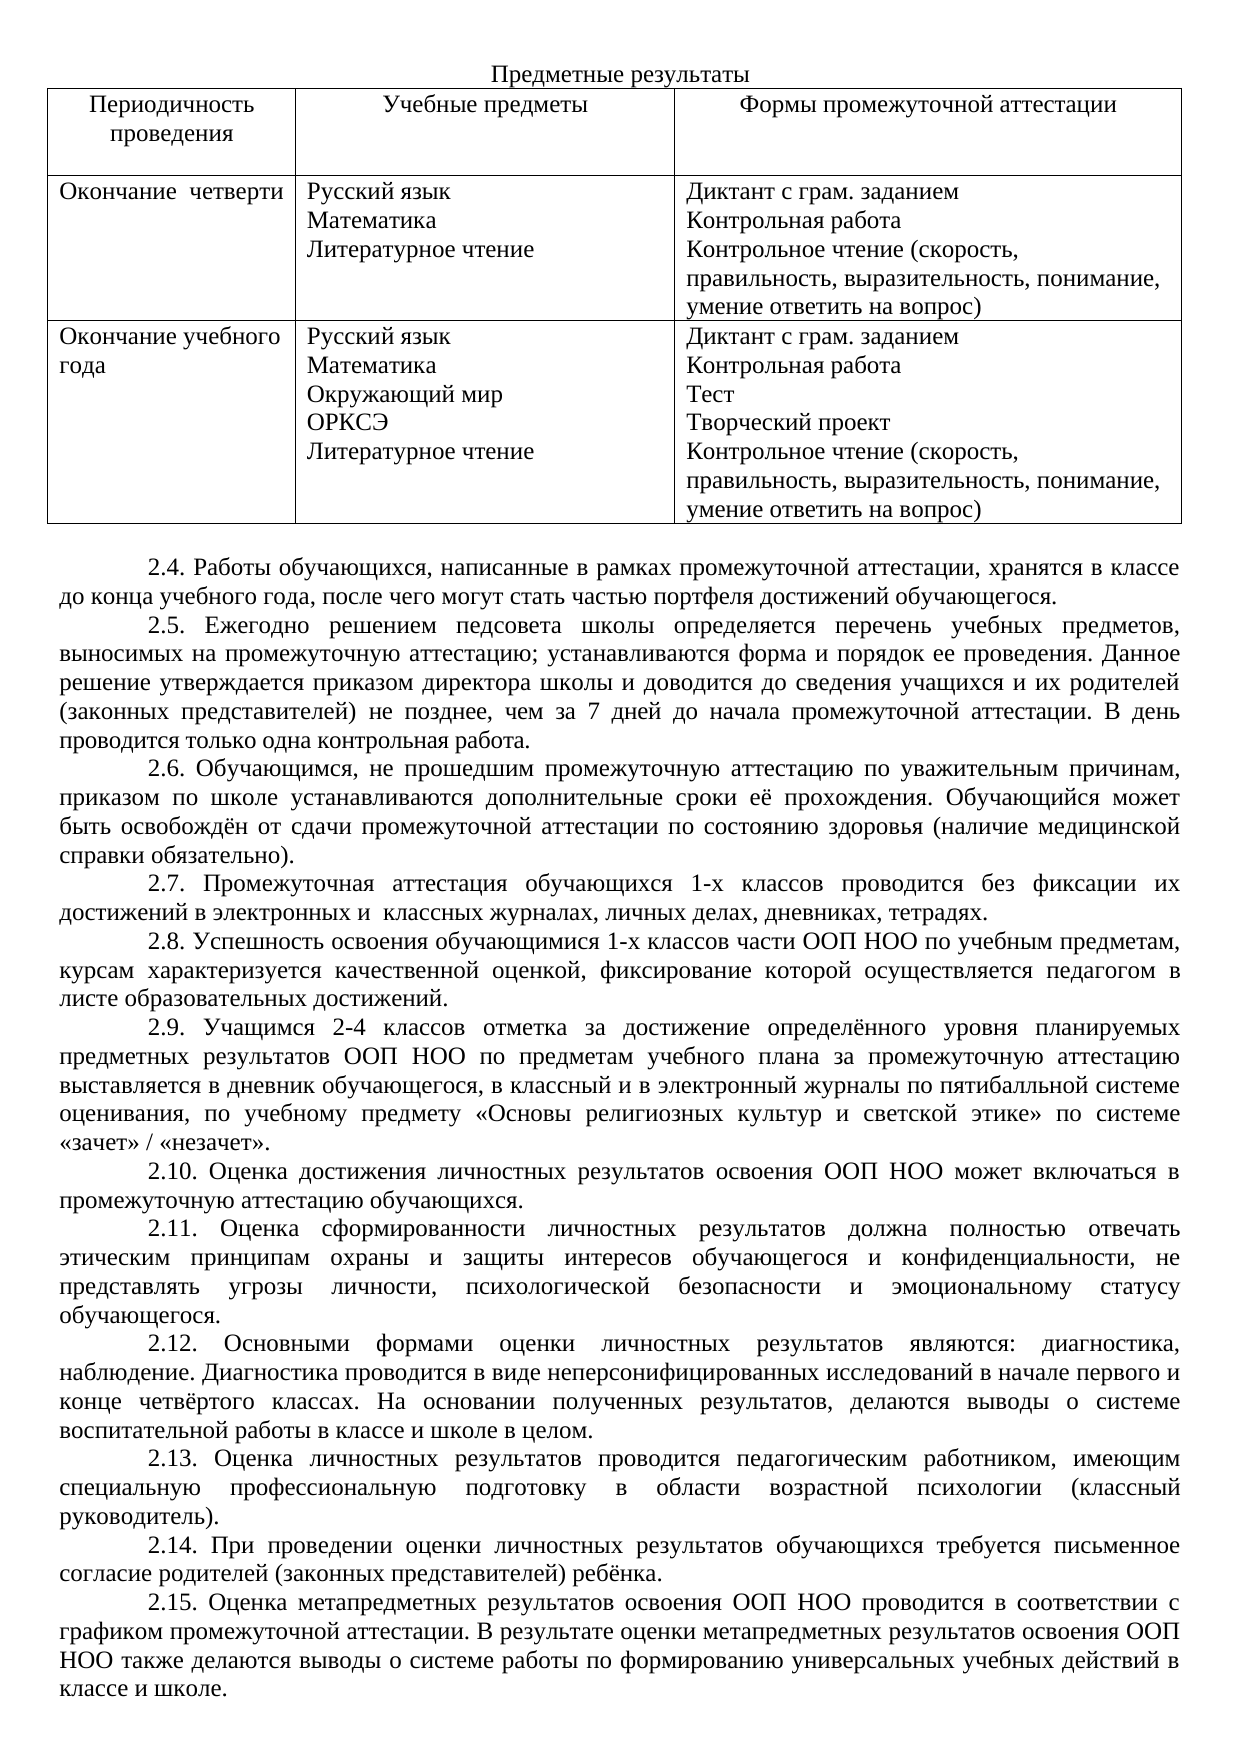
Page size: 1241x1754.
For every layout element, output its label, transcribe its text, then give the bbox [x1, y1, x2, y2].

text 2.14. При проведении оценки личностных результатов обучающихся требуется письменное согласие родителей (законных представителей) ребёнка. [59, 1530, 1181, 1587]
table_header Формы промежуточной аттестации [675, 89, 1181, 175]
table_header Учебные предметы [296, 89, 674, 175]
table_cell Окончание учебного года [48, 321, 295, 522]
text 2.9. Учащимся 2-4 классов отметка за достижение определённого уровня планируемых предметных результатов ООП НОО по предметам учебного плана за промежуточную аттестацию выставляется в дневник обучающегося, в классный и в электронный журналы по пятибалльной системе оценивания, по учебному предмету «Основы религиозных культур и светской этике» по системе «зачет» / «незачет». [59, 1012, 1181, 1156]
table_cell Русский язык Математика Окружающий мир ОРКСЭ Литературное чтение [296, 321, 674, 522]
text 2.12. Основными формами оценки личностных результатов являются: диагностика, наблюдение. Диагностика проводится в виде неперсонифицированных исследований в начале первого и конце четвёртого классах. На основании полученных результатов, делаются выводы о системе воспитательной работы в классе и школе в целом. [59, 1328, 1181, 1443]
table_cell Окончание четверти [48, 176, 295, 320]
table_cell Русский язык Математика Литературное чтение [296, 176, 674, 320]
text 2.7. Промежуточная аттестация обучающихся 1-х классов проводится без фиксации их достижений в электронных и классных журналах, личных делах, дневниках, тетрадях. [59, 868, 1181, 926]
table_header Периодичность проведения [48, 89, 295, 175]
text 2.15. Оценка метапредметных результатов освоения ООП НОО проводится в соответствии с графиком промежуточной аттестации. В результате оценки метапредметных результатов освоения ООП НОО также делаются выводы о системе работы по формированию универсальных учебных действий в классе и школе. [59, 1587, 1181, 1702]
text 2.8. Успешность освоения обучающимися 1-х классов части ООП НОО по учебным предметам, курсам характеризуется качественной оценкой, фиксирование которой осуществляется педагогом в листе образовательных достижений. [59, 926, 1181, 1012]
text 2.11. Оценка сформированности личностных результатов должна полностью отвечать этическим принципам охраны и защиты интересов обучающегося и конфиденциальности, не представлять угрозы личности, психологической безопасности и эмоциональному статусу обучающегося. [59, 1213, 1181, 1328]
text 2.13. Оценка личностных результатов проводится педагогическим работником, имеющим специальную профессиональную подготовку в области возрастной психологии (классный руководитель). [59, 1443, 1181, 1530]
text 2.5. Ежегодно решением педсовета школы определяется перечень учебных предметов, выносимых на промежуточную аттестацию; устанавливаются форма и порядок ее проведения. Данное решение утверждается приказом директора школы и доводится до сведения учащихся и их родителей (законных представителей) не позднее, чем за 7 дней до начала промежуточной аттестации. В день проводится только одна контрольная работа. [59, 610, 1181, 753]
table_cell Диктант с грам. заданием Контрольная работа Контрольное чтение (скорость, правильность, выразительность, понимание, умение ответить на вопрос) [675, 176, 1181, 320]
text 2.4. Работы обучающихся, написанные в рамках промежуточной аттестации, хранятся в классе до конца учебного года, после чего могут стать частью портфеля достижений обучающегося. [59, 552, 1181, 610]
text 2.10. Оценка достижения личностных результатов освоения ООП НОО может включаться в промежуточную аттестацию обучающихся. [59, 1156, 1181, 1213]
text Предметные результаты [59, 59, 1181, 88]
text 2.6. Обучающимся, не прошедшим промежуточную аттестацию по уважительным причинам, приказом по школе устанавливаются дополнительные сроки её прохождения. Обучающийся может быть освобождён от сдачи промежуточной аттестации по состоянию здоровья (наличие медицинской справки обязательно). [59, 753, 1181, 868]
table_cell Диктант с грам. заданием Контрольная работа Тест Творческий проект Контрольное чтение (скорость, правильность, выразительность, понимание, умение ответить на вопрос) [675, 321, 1181, 522]
